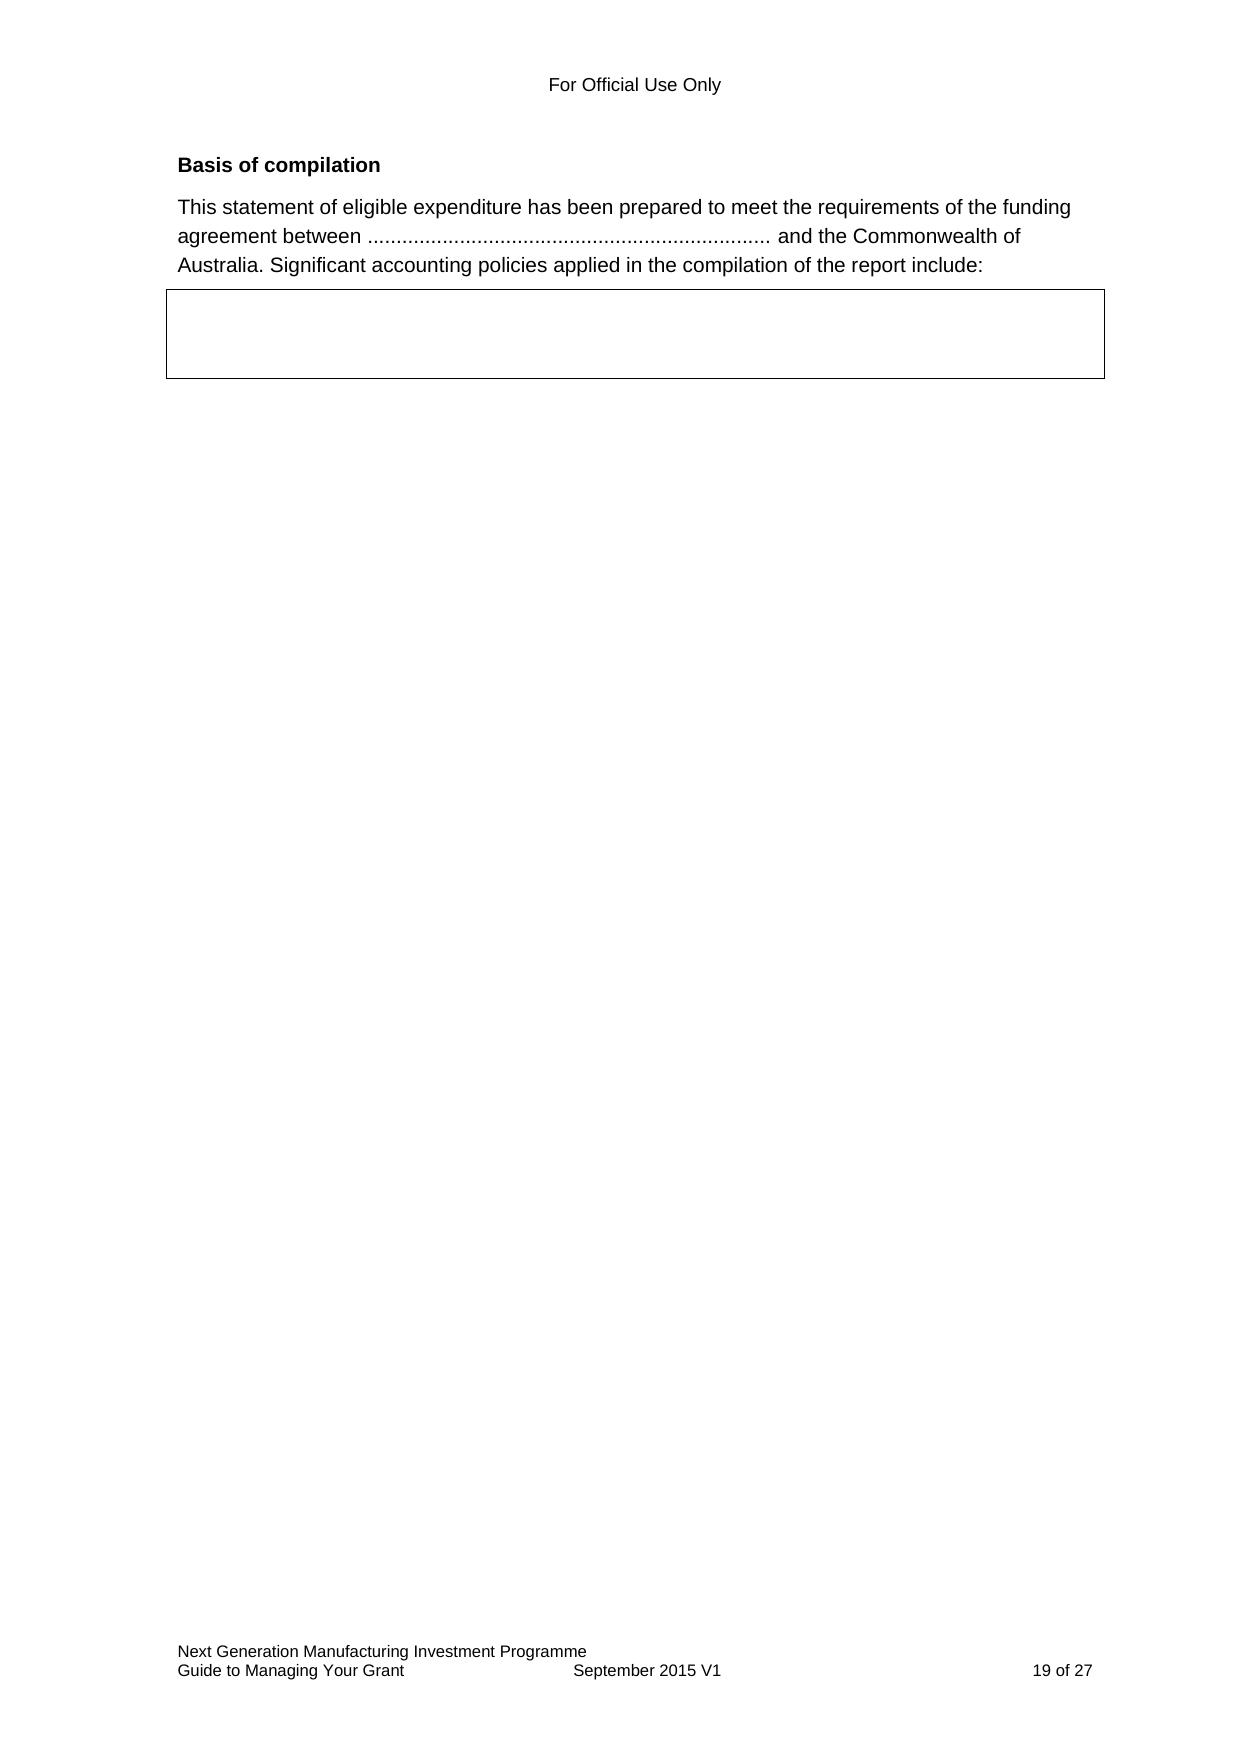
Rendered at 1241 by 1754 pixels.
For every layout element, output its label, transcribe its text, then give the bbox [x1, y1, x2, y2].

text This statement of eligible expenditure has been prepared to meet the requirements of the funding agreement between ...................................................................... and the Commonwealth of Australia. Significant accounting policies applied in the compilation of the report include: [177, 189, 1092, 277]
table_header [167, 290, 1104, 378]
subtitle Basis of compilation [177, 148, 1092, 177]
